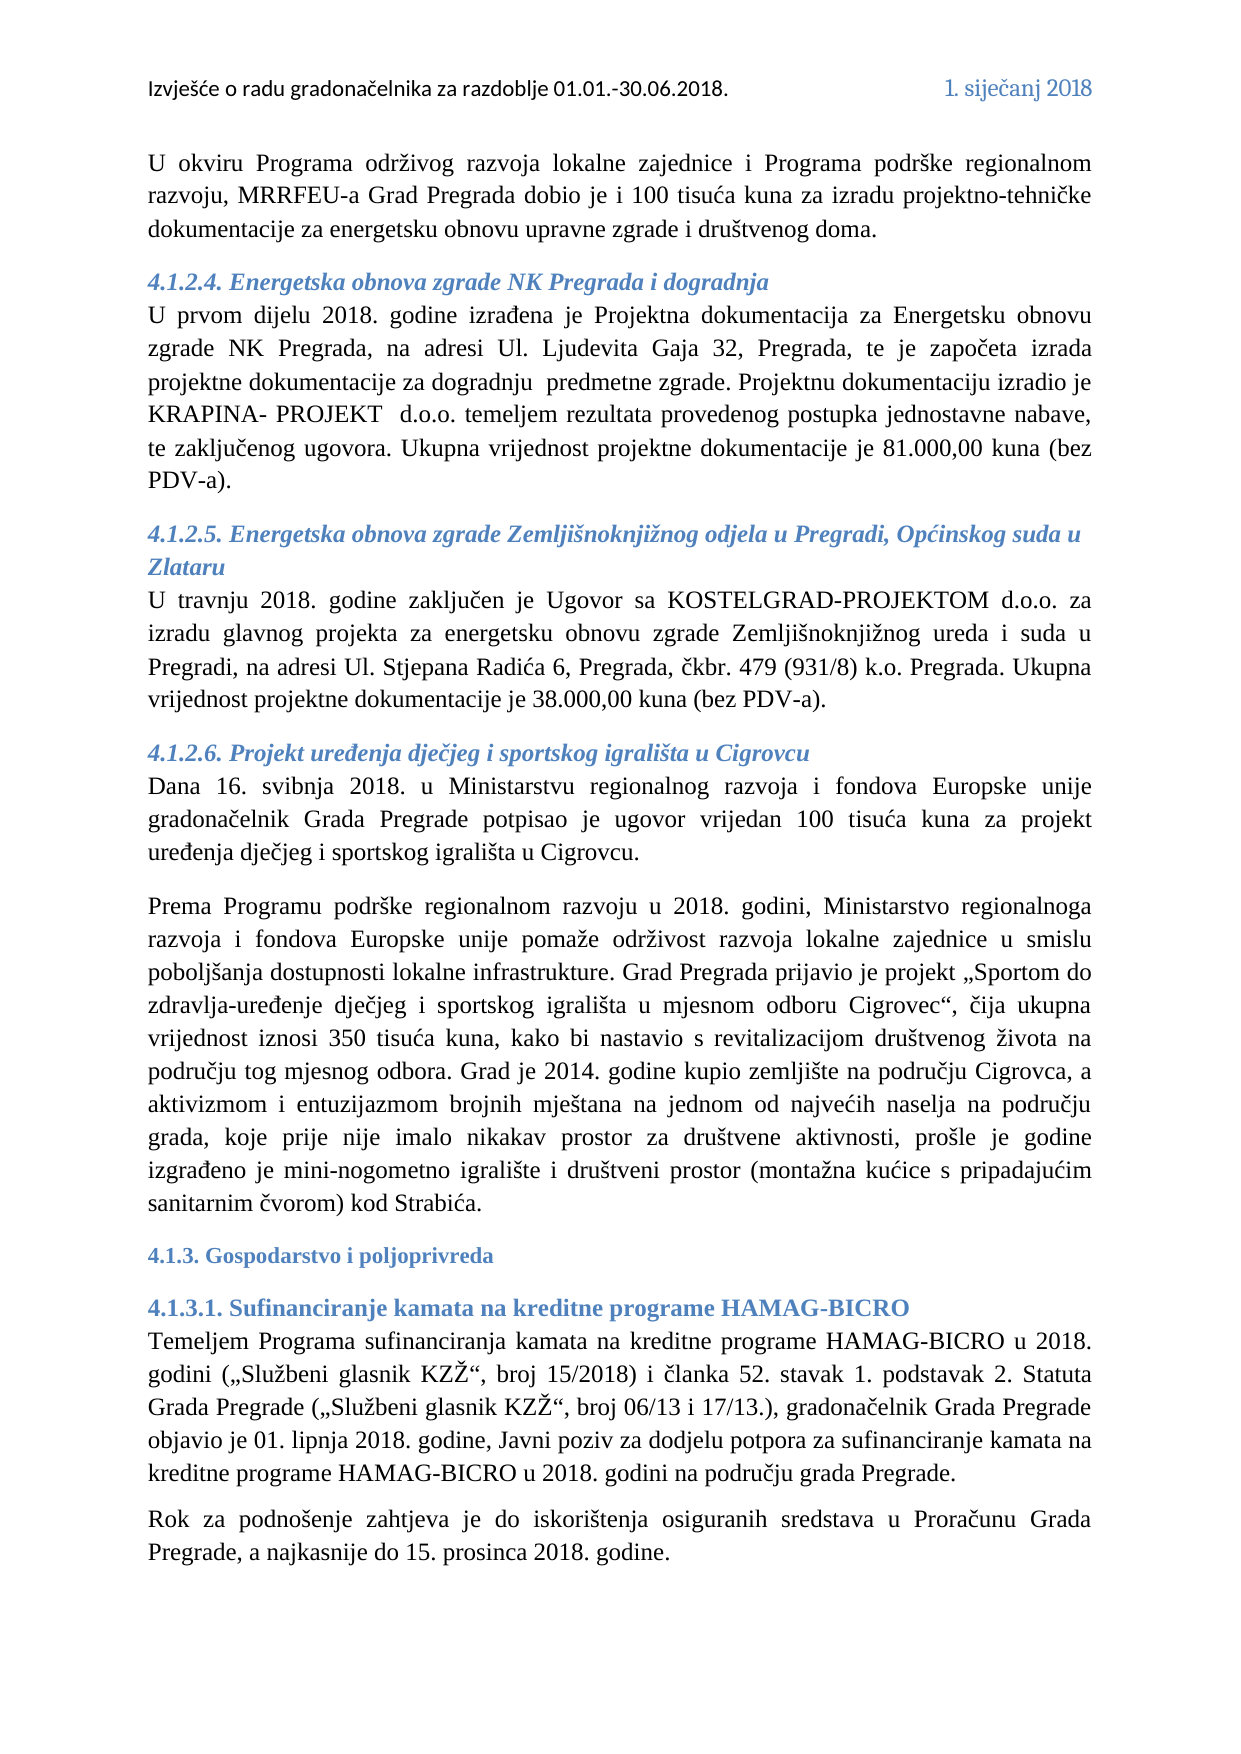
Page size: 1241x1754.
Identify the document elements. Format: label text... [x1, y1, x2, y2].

subtitle 4.1.3. Gospodarstvo i poljoprivreda [148, 1242, 1093, 1269]
text U okviru Programa održivog razvoja lokalne zajednice i Programa podrške regionalnom razvoju, MRRFEU-a Grad Pregrada dobio je i 100 tisuća kuna za izradu projektno-tehničke dokumentacije za energetsku obnovu upravne zgrade i društvenog doma. [148, 148, 1093, 242]
subtitle 4.1.2.4. Energetska obnova zgrade NK Pregrada i dogradnja [148, 267, 1093, 296]
text U prvom dijelu 2018. godine izrađena je Projektna dokumentacija za Energetsku obnovu zgrade NK Pregrada, na adresi Ul. Ljudevita Gaja 32, Pregrada, te je započeta izrada projektne dokumentacije za dogradnju predmetne zgrade. Projektnu dokumentaciju izradio je KRAPINA- PROJEKT d.o.o. temeljem rezultata provedenog postupka jednostavne nabave, te zaključenog ugovora. Ukupna vrijednost projektne dokumentacije je 81.000,00 kuna (bez PDV-a). [148, 301, 1093, 494]
text Prema Programu podrške regionalnom razvoju u 2018. godini, Ministarstvo regionalnoga razvoja i fondova Europske unije pomaže održivost razvoja lokalne zajednice u smislu poboljšanja dostupnosti lokalne infrastrukture. Grad Pregrada prijavio je projekt „Sportom do zdravlja-uređenje dječjeg i sportskog igrališta u mjesnom odboru Cigrovec“, čija ukupna vrijednost iznosi 350 tisuća kuna, kako bi nastavio s revitalizacijom društvenog života na području tog mjesnog odbora. Grad je 2014. godine kupio zemljište na području Cigrovca, a aktivizmom i entuzijazmom brojnih mještana na jednom od najvećih naselja na području grada, koje prije nije imalo nikakav prostor za društvene aktivnosti, prošle je godine izgrađeno je mini-nogometno igralište i društveni prostor (montažna kućice s pripadajućim sanitarnim čvorom) kod Strabića. [148, 891, 1093, 1217]
subtitle 4.1.3.1. Sufinanciranje kamata na kreditne programe HAMAG-BICRO [148, 1293, 1093, 1322]
text Dana 16. svibnja 2018. u Ministarstvu regionalnog razvoja i fondova Europske unije gradonačelnik Grada Pregrade potpisao je ugovor vrijedan 100 tisuća kuna za projekt uređenja dječjeg i sportskog igrališta u Cigrovcu. [148, 771, 1093, 866]
text Temeljem Programa sufinanciranja kamata na kreditne programe HAMAG-BICRO u 2018. godini („Službeni glasnik KZŽ“, broj 15/2018) i članka 52. stavak 1. podstavak 2. Statuta Grada Pregrade („Službeni glasnik KZŽ“, broj 06/13 i 17/13.), gradonačelnik Grada Pregrade objavio je 01. lipnja 2018. godine, Javni poziv za dodjelu potpora za sufinanciranje kamata na kreditne programe HAMAG-BICRO u 2018. godini na području grada Pregrade. [148, 1326, 1093, 1487]
subtitle 4.1.2.5. Energetska obnova zgrade Zemljišnoknjižnog odjela u Pregradi, Općinskog suda u Zlataru [148, 519, 1093, 581]
text U travnju 2018. godine zaključen je Ugovor sa KOSTELGRAD-PROJEKTOM d.o.o. za izradu glavnog projekta za energetsku obnovu zgrade Zemljišnoknjižnog ureda i suda u Pregradi, na adresi Ul. Stjepana Radića 6, Pregrada, čkbr. 479 (931/8) k.o. Pregrada. Ukupna vrijednost projektne dokumentacije je 38.000,00 kuna (bez PDV-a). [148, 586, 1093, 713]
text Rok za podnošenje zahtjeva je do iskorištenja osiguranih sredstava u Proračunu Grada Pregrade, a najkasnije do 15. prosinca 2018. godine. [148, 1504, 1093, 1566]
subtitle 4.1.2.6. Projekt uređenja dječjeg i sportskog igrališta u Cigrovcu [148, 738, 1093, 767]
